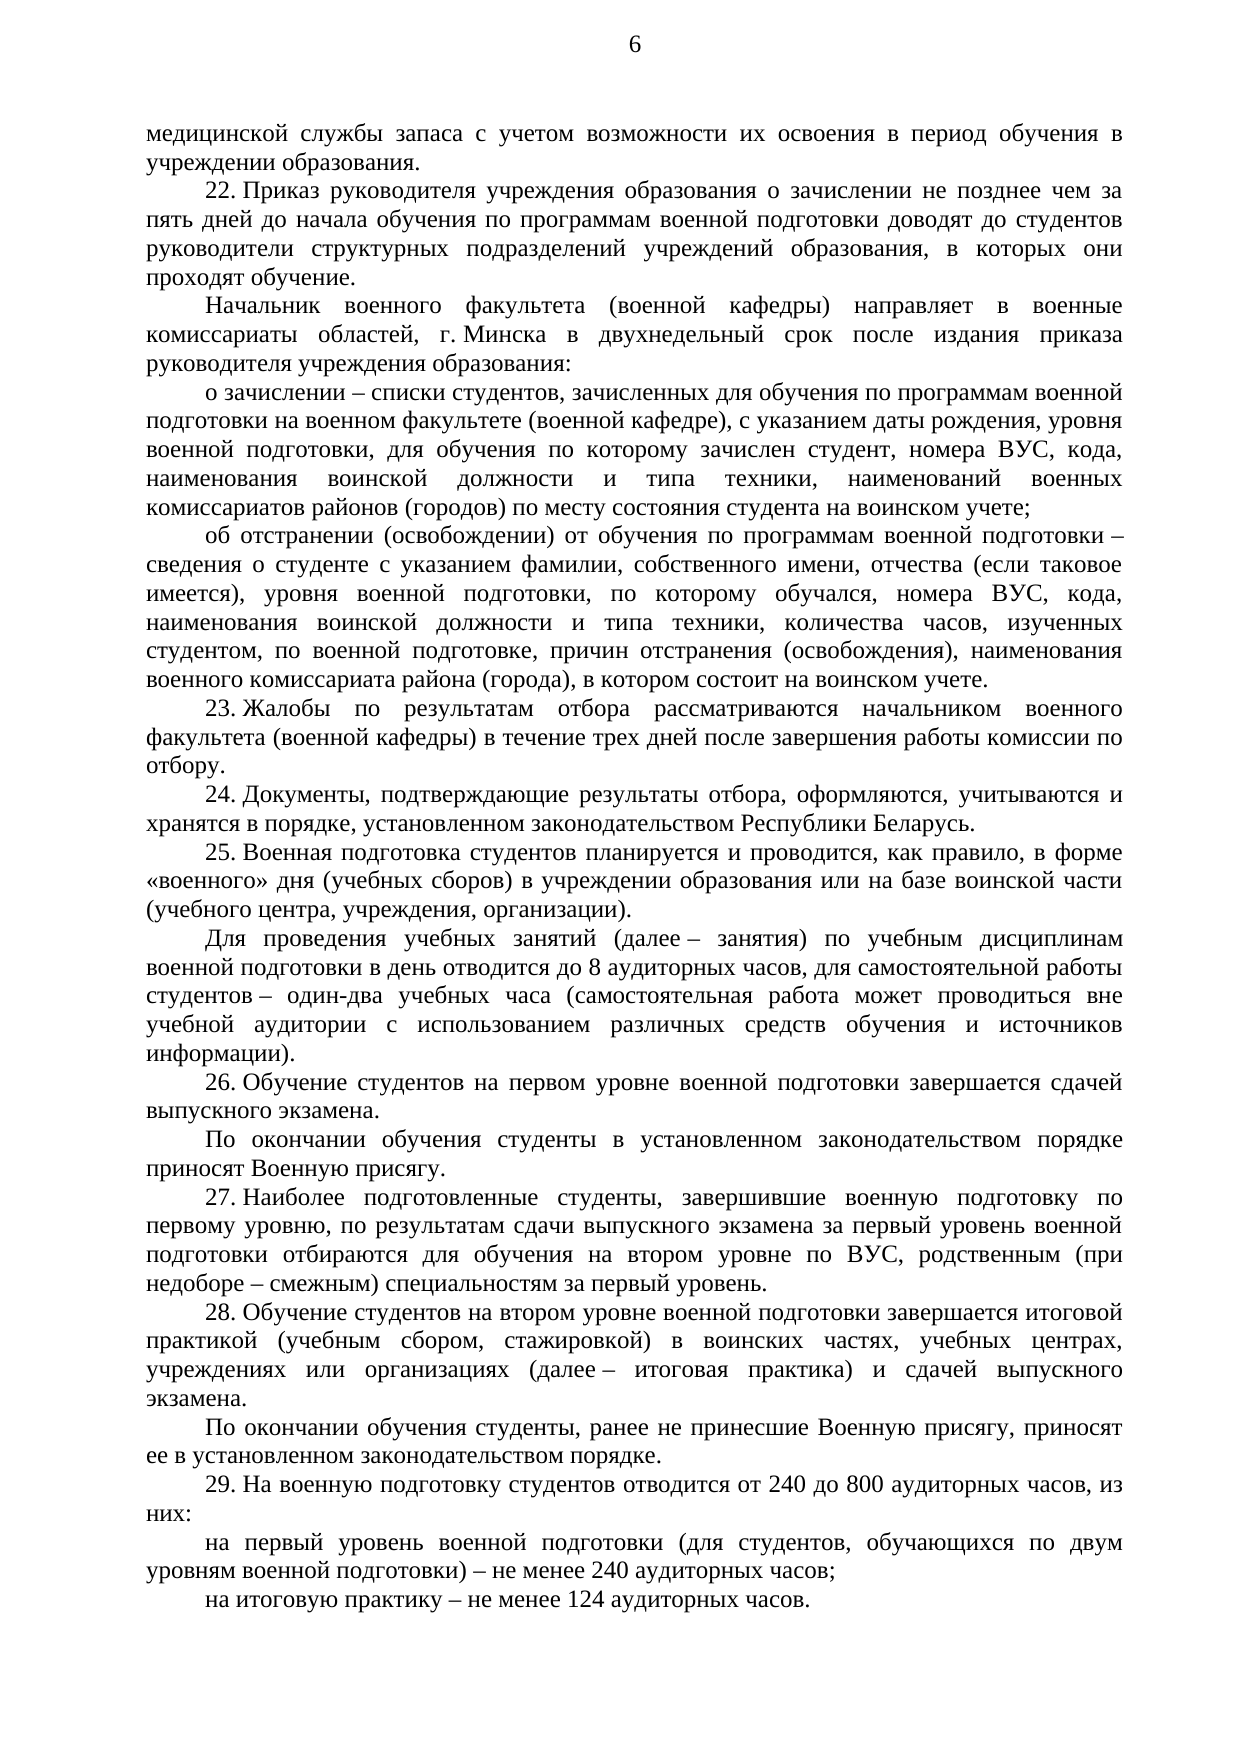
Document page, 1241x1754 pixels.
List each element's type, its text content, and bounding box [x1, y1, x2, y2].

text Для проведения учебных занятий (далее – занятия) по учебным дисциплинам военной подготовки в день отводится до 8 аудиторных часов, для самостоятельной работы студентов – один-два учебных часа (самостоятельная работа может проводиться вне учебной аудитории с использованием различных средств обучения и источников информации). [146, 923, 1123, 1067]
text По окончании обучения студенты в установленном законодательством порядке приносят Военную присягу. [146, 1124, 1123, 1182]
text 25. Военная подготовка студентов планируется и проводится, как правило, в форме «военного» дня (учебных сборов) в учреждении образования или на базе воинской части (учебного центра, учреждения, организации). [146, 837, 1123, 923]
text о зачислении – списки студентов, зачисленных для обучения по программам военной подготовки на военном факультете (военной кафедре), с указанием даты рождения, уровня военной подготовки, для обучения по которому зачислен студент, номера ВУС, кода, наименования воинской должности и типа техники, наименований военных комиссариатов районов (городов) по месту состояния студента на воинском учете; [146, 377, 1123, 521]
text 23. Жалобы по результатам отбора рассматриваются начальником военного факультета (военной кафедры) в течение трех дней после завершения работы комиссии по отбору. [146, 693, 1123, 779]
text По окончании обучения студенты, ранее не принесшие Военную присягу, приносят ее в установленном законодательством порядке. [146, 1412, 1123, 1469]
text на итоговую практику – не менее 124 аудиторных часов. [146, 1584, 1123, 1613]
text 28. Обучение студентов на втором уровне военной подготовки завершается итоговой практикой (учебным сбором, стажировкой) в воинских частях, учебных центрах, учреждениях или организациях (далее – итоговая практика) и сдачей выпускного экзамена. [146, 1297, 1123, 1412]
text об отстранении (освобождении) от обучения по программам военной подготовки – сведения о студенте с указанием фамилии, собственного имени, отчества (если таковое имеется), уровня военной подготовки, по которому обучался, номера ВУС, кода, наименования воинской должности и типа техники, количества часов, изученных студентом, по военной подготовке, причин отстранения (освобождения), наименования военного комиссариата района (города), в котором состоит на воинском учете. [146, 521, 1123, 693]
text 22. Приказ руководителя учреждения образования о зачислении не позднее чем за пять дней до начала обучения по программам военной подготовки доводят до студентов руководители структурных подразделений учреждений образования, в которых они проходят обучение. [146, 176, 1123, 291]
text 29. На военную подготовку студентов отводится от 240 до 800 аудиторных часов, из них: [146, 1469, 1123, 1527]
text 26. Обучение студентов на первом уровне военной подготовки завершается сдачей выпускного экзамена. [146, 1067, 1123, 1124]
text Начальник военного факультета (военной кафедры) направляет в военные комиссариаты областей, г. Минска в двухнедельный срок после издания приказа руководителя учреждения образования: [146, 291, 1123, 377]
text 27. Наиболее подготовленные студенты, завершившие военную подготовку по первому уровню, по результатам сдачи выпускного экзамена за первый уровень военной подготовки отбираются для обучения на втором уровне по ВУС, родственным (при недоборе – смежным) специальностям за первый уровень. [146, 1182, 1123, 1297]
text на первый уровень военной подготовки (для студентов, обучающихся по двум уровням военной подготовки) – не менее 240 аудиторных часов; [146, 1527, 1123, 1584]
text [146, 118, 1123, 176]
text 24. Документы, подтверждающие результаты отбора, оформляются, учитываются и хранятся в порядке, установленном законодательством Республики Беларусь. [146, 779, 1123, 837]
